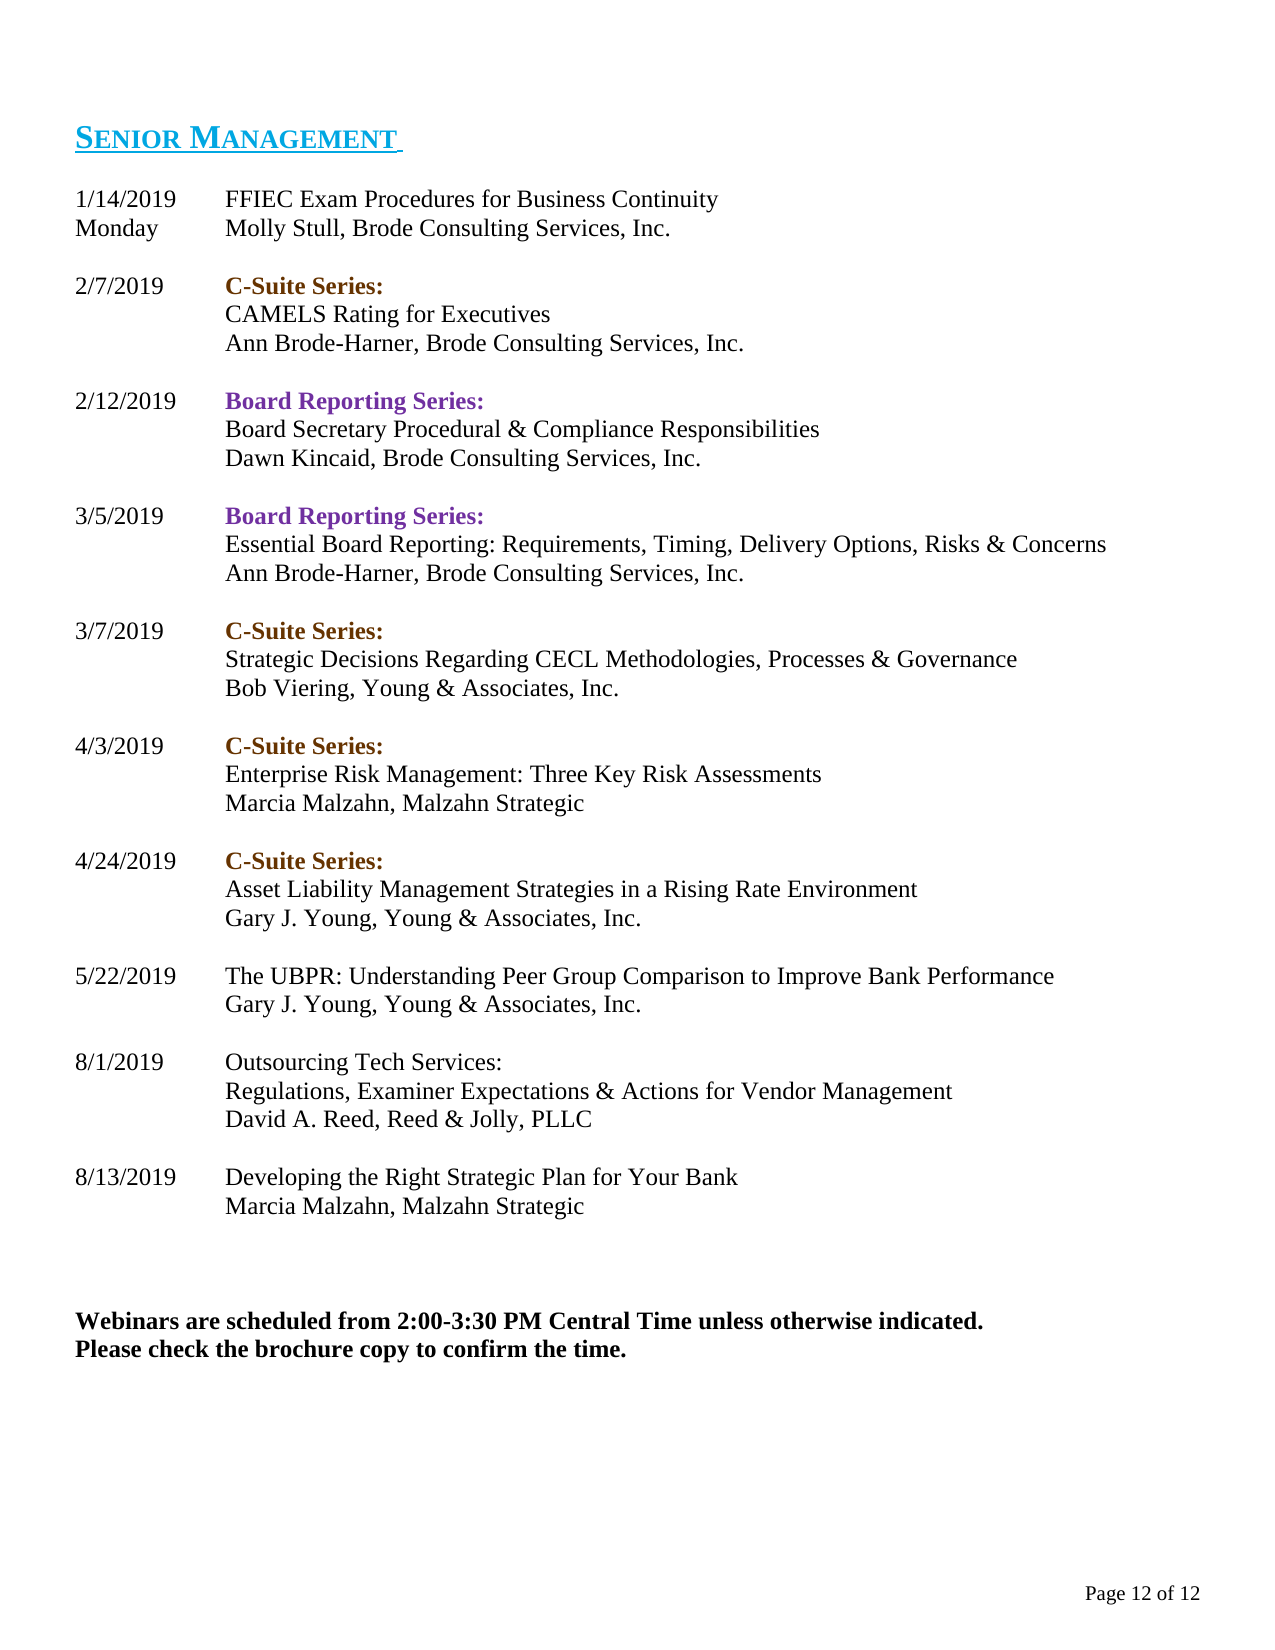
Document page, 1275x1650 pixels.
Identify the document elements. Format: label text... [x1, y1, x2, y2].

text 4/24/2019 C-Suite Series: Asset Liability Management Strategies in a Rising Rate Environment [75, 846, 1200, 903]
text 1/14/2019 FFIEC Exam Procedures for Business Continuity [75, 184, 1200, 213]
text 8/1/2019 Outsourcing Tech Services: Regulations, Examiner Expectations & Actions for Vendor Management [75, 1047, 1200, 1104]
text Webinars are scheduled from 2:00-3:30 PM Central Time unless otherwise indicated. [75, 1306, 1200, 1334]
text 2/12/2019 Board Reporting Series: Board Secretary Procedural & Compliance Responsibilities [75, 386, 1200, 443]
text Gary J. Young, Young & Associates, Inc. [75, 989, 1200, 1018]
text 5/22/2019 The UBPR: Understanding Peer Group Comparison to Improve Bank Performance [75, 961, 1200, 989]
text Please check the brochure copy to confirm the time. [75, 1334, 1200, 1363]
text 3/7/2019 C-Suite Series: Strategic Decisions Regarding CECL Methodologies, Processes & Governance [75, 616, 1200, 673]
text Ann Brode-Harner, Brode Consulting Services, Inc. [75, 558, 1200, 587]
text 8/13/2019 Developing the Right Strategic Plan for Your Bank [75, 1162, 1200, 1191]
text 2/7/2019 C-Suite Series: CAMELS Rating for Executives [75, 271, 1200, 328]
text David A. Reed, Reed & Jolly, PLLC [75, 1104, 1200, 1133]
text Ann Brode-Harner, Brode Consulting Services, Inc. [75, 328, 1200, 357]
text 4/3/2019 C-Suite Series: Enterprise Risk Management: Three Key Risk Assessments [75, 731, 1200, 788]
text Dawn Kincaid, Brode Consulting Services, Inc. [75, 443, 1200, 472]
text Marcia Malzahn, Malzahn Strategic [75, 1191, 1200, 1219]
text Gary J. Young, Young & Associates, Inc. [75, 903, 1200, 932]
text Bob Viering, Young & Associates, Inc. [75, 673, 1200, 702]
text Marcia Malzahn, Malzahn Strategic [75, 788, 1200, 817]
text Senior Management [75, 117, 1200, 156]
text Monday Molly Stull, Brode Consulting Services, Inc. [75, 213, 1200, 242]
text 3/5/2019 Board Reporting Series: Essential Board Reporting: Requirements, Timing, Delivery Options, Risks & Concerns [75, 501, 1200, 558]
